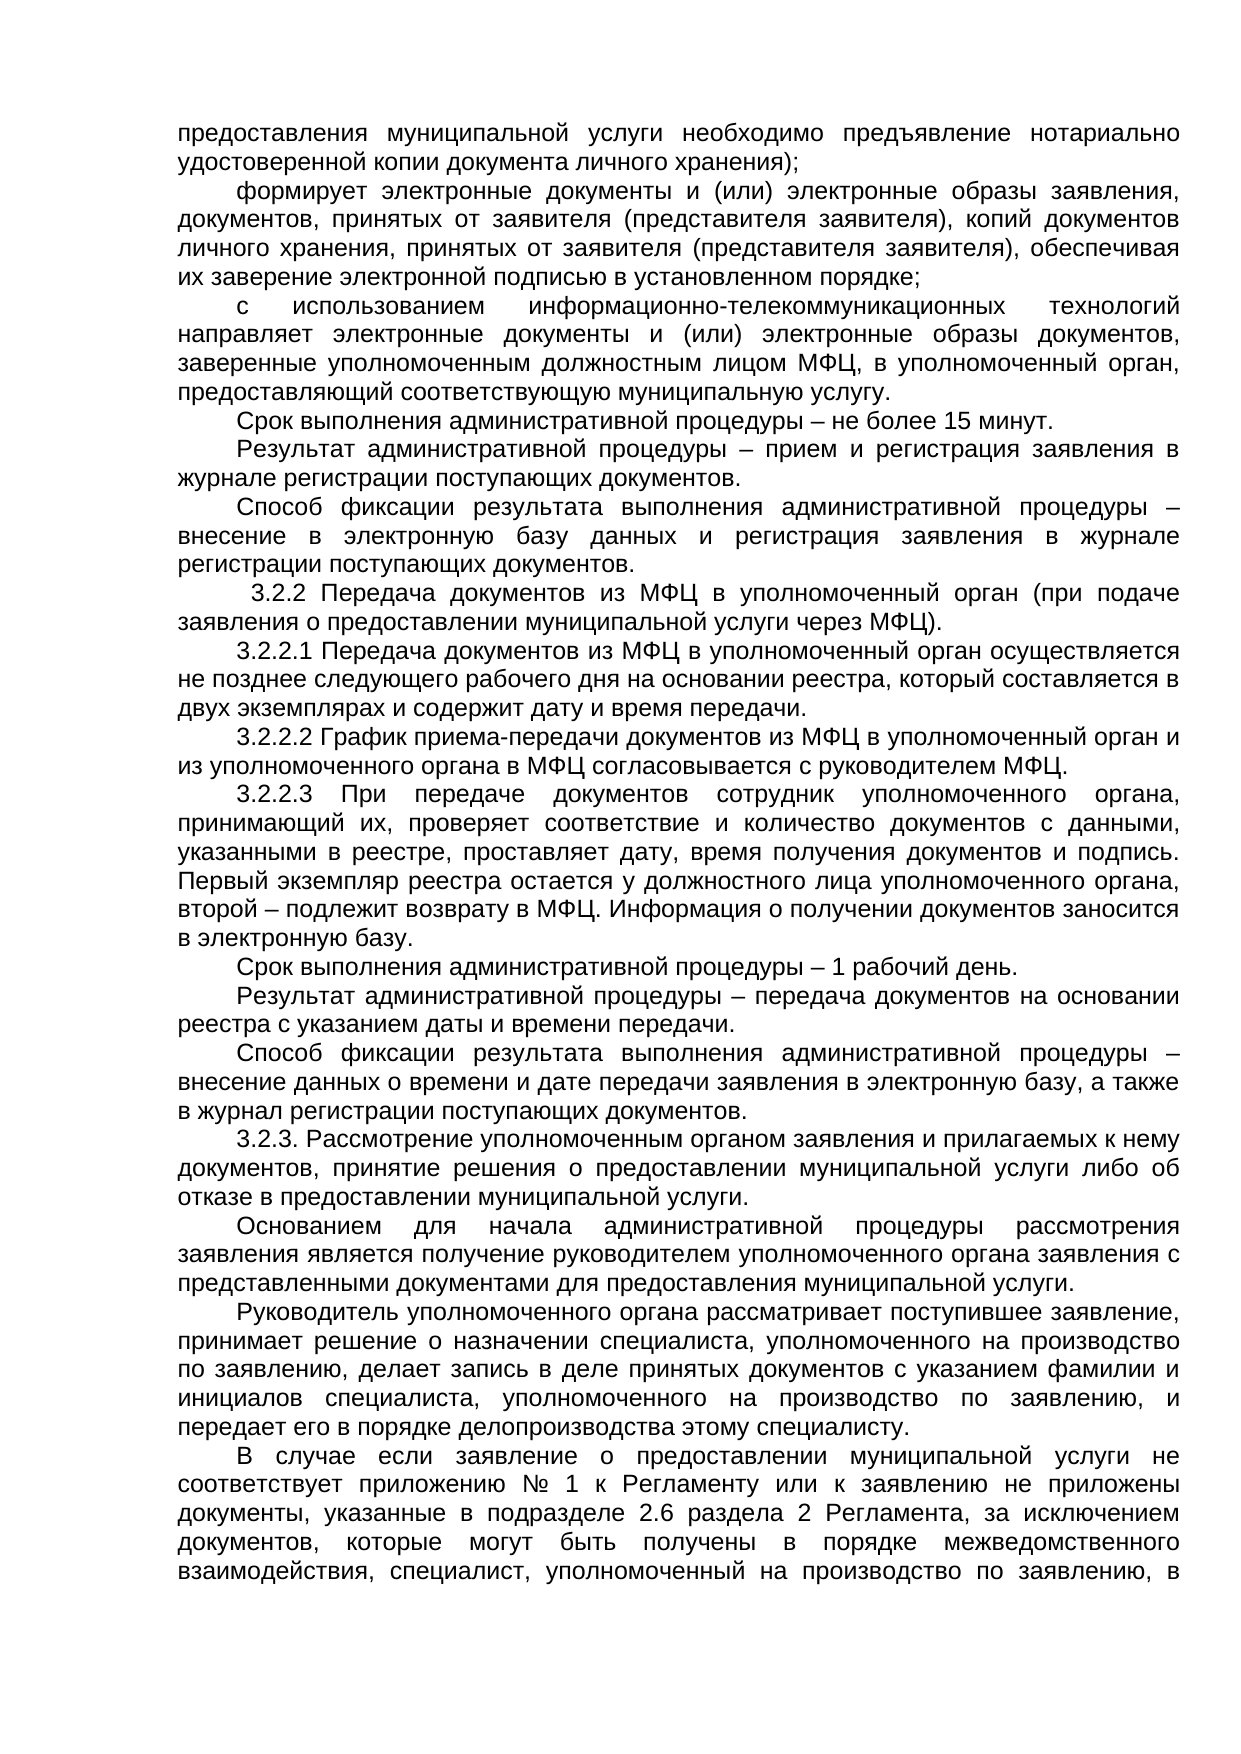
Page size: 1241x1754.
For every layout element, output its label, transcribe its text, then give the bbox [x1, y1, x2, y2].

text 3.2.3. Рассмотрение уполномоченным органом заявления и прилагаемых к нему документов, принятие решения о предоставлении муниципальной услуги либо об отказе в предоставлении муниципальной услуги. [177, 1124, 1181, 1211]
text 3.2.2.3 При передаче документов сотрудник уполномоченного органа, принимающий их, проверяет соответствие и количество документов с данными, указанными в реестре, проставляет дату, время получения документов и подпись. Первый экземпляр реестра остается у должностного лица уполномоченного органа, второй – подлежит возврату в МФЦ. Информация о получении документов заносится в электронную базу. [177, 779, 1181, 952]
text с использованием информационно-телекоммуникационных технологий направляет электронные документы и (или) электронные образы документов, заверенные уполномоченным должностным лицом МФЦ, в уполномоченный орган, предоставляющий соответствующую муниципальную услугу. [177, 291, 1181, 406]
text Срок выполнения административной процедуры – 1 рабочий день. [177, 952, 1181, 981]
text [177, 118, 1181, 176]
text формирует электронные документы и (или) электронные образы заявления, документов, принятых от заявителя (представителя заявителя), копий документов личного хранения, принятых от заявителя (представителя заявителя), обеспечивая их заверение электронной подписью в установленном порядке; [177, 176, 1181, 291]
text Основанием для начала административной процедуры рассмотрения заявления является получение руководителем уполномоченного органа заявления с представленными документами для предоставления муниципальной услуги. [177, 1211, 1181, 1297]
text Способ фиксации результата выполнения административной процедуры – внесение данных о времени и дате передачи заявления в электронную базу, а также в журнал регистрации поступающих документов. [177, 1038, 1181, 1124]
text Срок выполнения административной процедуры – не более 15 минут. [177, 406, 1181, 434]
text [177, 1441, 1181, 1584]
text Результат административной процедуры – прием и регистрация заявления в журнале регистрации поступающих документов. [177, 434, 1181, 492]
text Способ фиксации результата выполнения административной процедуры – внесение в электронную базу данных и регистрация заявления в журнале регистрации поступающих документов. [177, 492, 1181, 578]
text Руководитель уполномоченного органа рассматривает поступившее заявление, принимает решение о назначении специалиста, уполномоченного на производство по заявлению, делает запись в деле принятых документов с указанием фамилии и инициалов специалиста, уполномоченного на производство по заявлению, и передает его в порядке делопроизводства этому специалисту. [177, 1297, 1181, 1441]
text Результат административной процедуры – передача документов на основании реестра с указанием даты и времени передачи. [177, 981, 1181, 1038]
text 3.2.2 Передача документов из МФЦ в уполномоченный орган (при подаче заявления о предоставлении муниципальной услуги через МФЦ). [177, 578, 1181, 636]
text 3.2.2.1 Передача документов из МФЦ в уполномоченный орган осуществляется не позднее следующего рабочего дня на основании реестра, который составляется в двух экземплярах и содержит дату и время передачи. [177, 636, 1181, 722]
text 3.2.2.2 График приема-передачи документов из МФЦ в уполномоченный орган и из уполномоченного органа в МФЦ согласовывается с руководителем МФЦ. [177, 722, 1181, 779]
